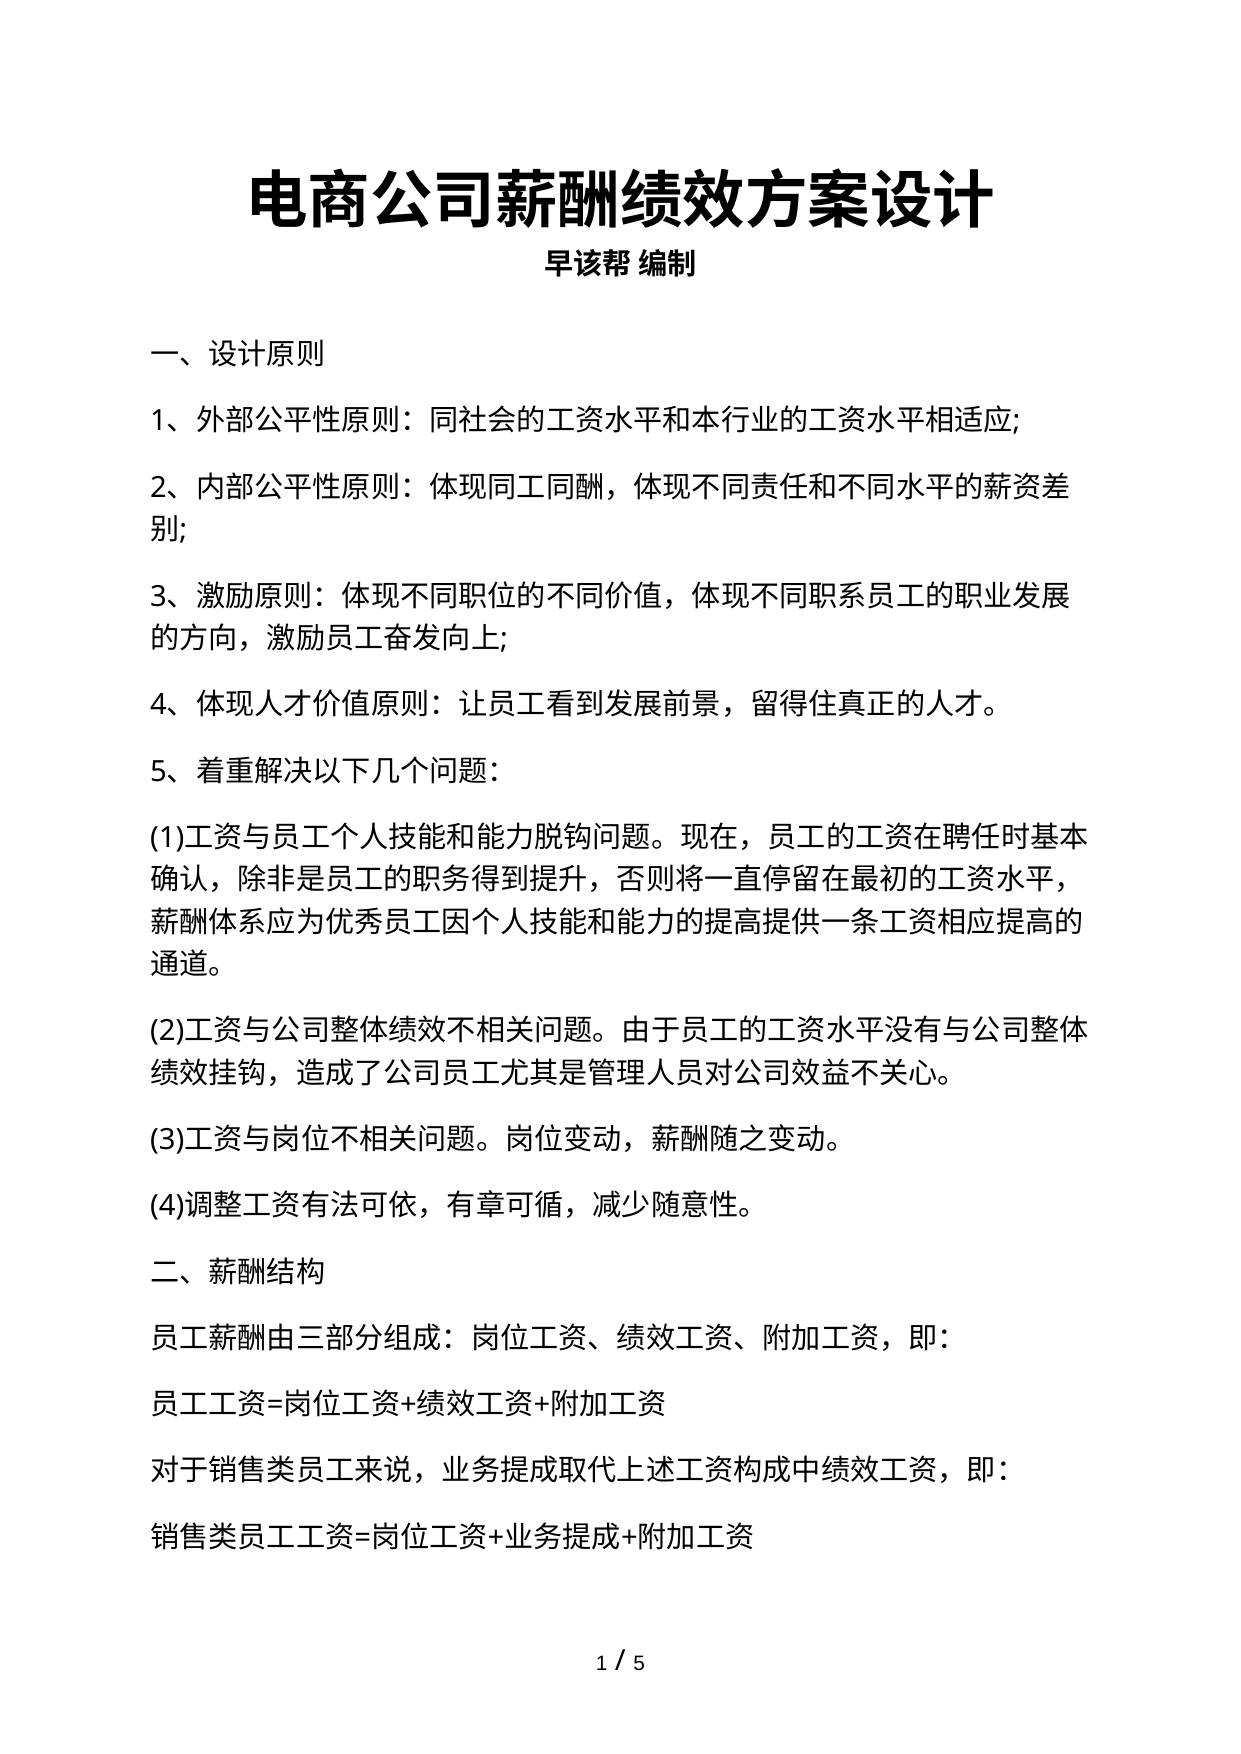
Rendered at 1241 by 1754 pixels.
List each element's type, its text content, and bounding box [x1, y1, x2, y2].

text 2、内部公平性原则：体现同工同酬，体现不同责任和不同水平的薪资差别; [150, 463, 1090, 548]
text 二、薪酬结构 [150, 1248, 1090, 1290]
text 销售类员工工资=岗位工资+业务提成+附加工资 [150, 1513, 1090, 1556]
text 电商公司薪酬绩效方案设计 [150, 150, 1090, 241]
text 一、设计原则 [150, 331, 1090, 373]
text (2)工资与公司整体绩效不相关问题。由于员工的工资水平没有与公司整体绩效挂钩，造成了公司员工尤其是管理人员对公司效益不关心。 [150, 1007, 1090, 1091]
text (1)工资与员工个人技能和能力脱钩问题。现在，员工的工资在聘任时基本确认，除非是员工的职务得到提升，否则将一直停留在最初的工资水平，薪酬体系应为优秀员工因个人技能和能力的提高提供一条工资相应提高的通道。 [150, 813, 1090, 983]
text 1、外部公平性原则：同社会的工资水平和本行业的工资水平相适应; [150, 397, 1090, 439]
text 5、着重解决以下几个问题： [150, 747, 1090, 789]
text (4)调整工资有法可依，有章可循，减少随意性。 [150, 1182, 1090, 1224]
text 4、体现人才价值原则：让员工看到发展前景，留得住真正的人才。 [150, 681, 1090, 723]
text (3)工资与岗位不相关问题。岗位变动，薪酬随之变动。 [150, 1115, 1090, 1158]
text 早该帮 编制 [150, 241, 1090, 283]
text 对于销售类员工来说，业务提成取代上述工资构成中绩效工资，即： [150, 1447, 1090, 1489]
text 员工工资=岗位工资+绩效工资+附加工资 [150, 1381, 1090, 1423]
text 3、激励原则：体现不同职位的不同价值，体现不同职系员工的职业发展的方向，激励员工奋发向上; [150, 572, 1090, 657]
text 员工薪酬由三部分组成：岗位工资、绩效工资、附加工资，即： [150, 1314, 1090, 1357]
